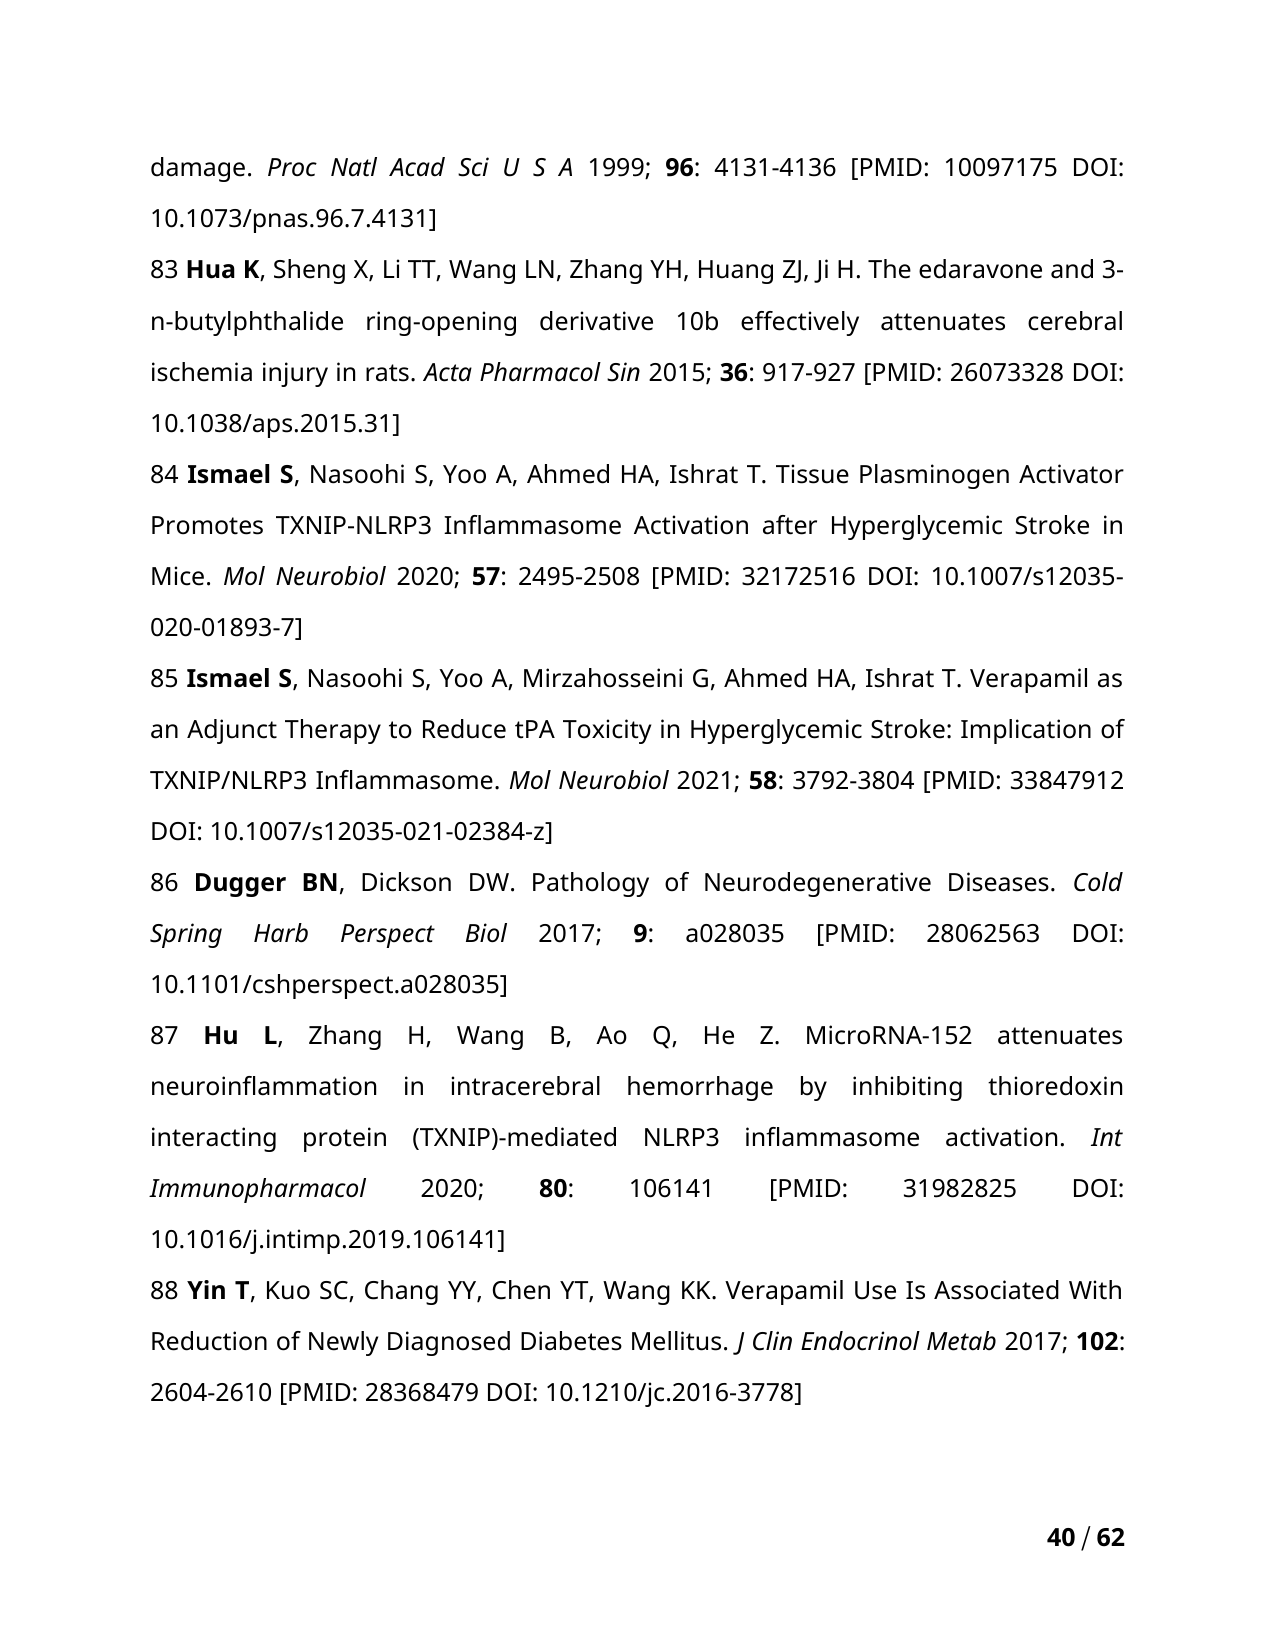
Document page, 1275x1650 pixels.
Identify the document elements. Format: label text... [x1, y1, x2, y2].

text 87 Hu L, Zhang H, Wang B, Ao Q, He Z. MicroRNA-152 attenuates neuroinflammation in intracerebral hemorrhage by inhibiting thioredoxin interacting protein (TXNIP)-mediated NLRP3 inflammasome activation. Int Immunopharmacol 2020; 80: 106141 [PMID: 31982825 DOI: 10.1016/j.intimp.2019.106141] [150, 1018, 1125, 1256]
text 85 Ismael S, Nasoohi S, Yoo A, Mirzahosseini G, Ahmed HA, Ishrat T. Verapamil as an Adjunct Therapy to Reduce tPA Toxicity in Hyperglycemic Stroke: Implication of TXNIP/NLRP3 Inflammasome. Mol Neurobiol 2021; 58: 3792-3804 [PMID: 33847912 DOI: 10.1007/s12035-021-02384-z] [150, 660, 1125, 848]
text 84 Ismael S, Nasoohi S, Yoo A, Ahmed HA, Ishrat T. Tissue Plasminogen Activator Promotes TXNIP-NLRP3 Inflammasome Activation after Hyperglycemic Stroke in Mice. Mol Neurobiol 2020; 57: 2495-2508 [PMID: 32172516 DOI: 10.1007/s12035-020-01893-7] [150, 456, 1125, 643]
text 88 Yin T, Kuo SC, Chang YY, Chen YT, Wang KK. Verapamil Use Is Associated With Reduction of Newly Diagnosed Diabetes Mellitus. J Clin Endocrinol Metab 2017; 102: 2604-2610 [PMID: 28368479 DOI: 10.1210/jc.2016-3778] [150, 1273, 1125, 1409]
text 86 Dugger BN, Dickson DW. Pathology of Neurodegenerative Diseases. Cold Spring Harb Perspect Biol 2017; 9: a028035 [PMID: 28062563 DOI: 10.1101/cshperspect.a028035] [150, 864, 1125, 1001]
text 83 Hua K, Sheng X, Li TT, Wang LN, Zhang YH, Huang ZJ, Ji H. The edaravone and 3-n-butylphthalide ring-opening derivative 10b effectively attenuates cerebral ischemia injury in rats. Acta Pharmacol Sin 2015; 36: 917-927 [PMID: 26073328 DOI: 10.1038/aps.2015.31] [150, 252, 1125, 439]
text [150, 150, 1125, 235]
